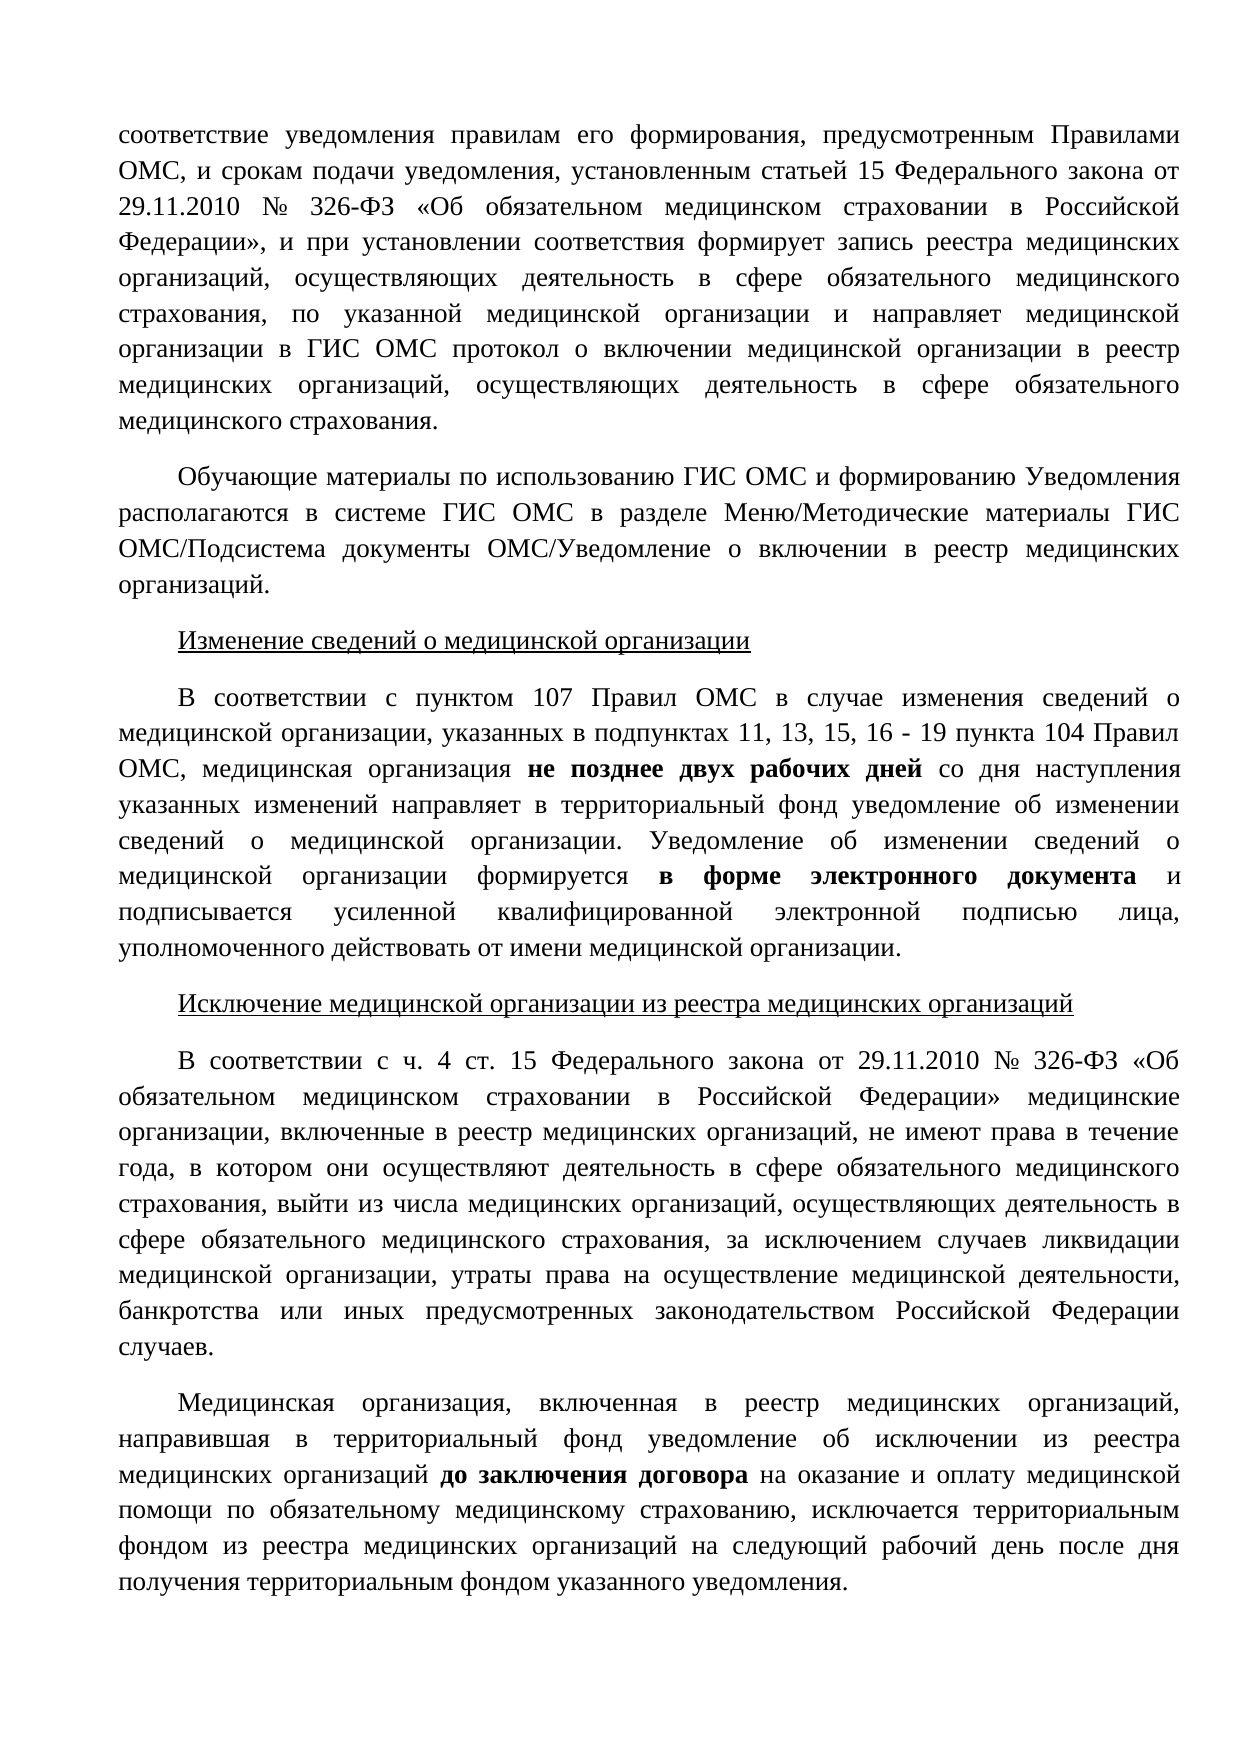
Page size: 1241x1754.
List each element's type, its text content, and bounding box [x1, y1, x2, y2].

text Исключение медицинской организации из реестра медицинских организаций [118, 987, 1181, 1019]
text В соответствии с пунктом 107 Правил ОМС в случае изменения сведений о медицинской организации, указанных в подпунктах 11, 13, 15, 16 - 19 пункта 104 Правил ОМС, медицинская организация не позднее двух рабочих дней со дня наступления указанных изменений направляет в территориальный фонд уведомление об изменении сведений о медицинской организации. Уведомление об изменении сведений о медицинской организации формируется в форме электронного документа и подписывается усиленной квалифицированной электронной подписью лица, уполномоченного действовать от имени медицинской организации. [118, 681, 1181, 962]
text В соответствии с ч. 4 ст. 15 Федерального закона от 29.11.2010 № 326-ФЗ «Об обязательном медицинском страховании в Российской Федерации» медицинские организации, включенные в реестр медицинских организаций, не имеют права в течение года, в котором они осуществляют деятельность в сфере обязательного медицинского страхования, выйти из числа медицинских организаций, осуществляющих деятельность в сфере обязательного медицинского страхования, за исключением случаев ликвидации медицинской организации, утраты права на осуществление медицинской деятельности, банкротства или иных предусмотренных законодательством Российской Федерации случаев. [118, 1044, 1181, 1361]
text Обучающие материалы по использованию ГИС ОМС и формированию Уведомления располагаются в системе ГИС ОМС в разделе Меню/Методические материалы ГИС ОМС/Подсистема документы ОМС/Уведомление о включении в реестр медицинских организаций. [118, 461, 1181, 599]
text Изменение сведений о медицинской организации [118, 624, 1181, 655]
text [118, 118, 1181, 435]
text Медицинская организация, включенная в реестр медицинских организаций, направившая в территориальный фонд уведомление об исключении из реестра медицинских организаций до заключения договора на оказание и оплату медицинской помощи по обязательному медицинскому страхованию, исключается территориальным фондом из реестра медицинских организаций на следующий рабочий день после дня получения территориальным фондом указанного уведомления. [118, 1386, 1181, 1596]
